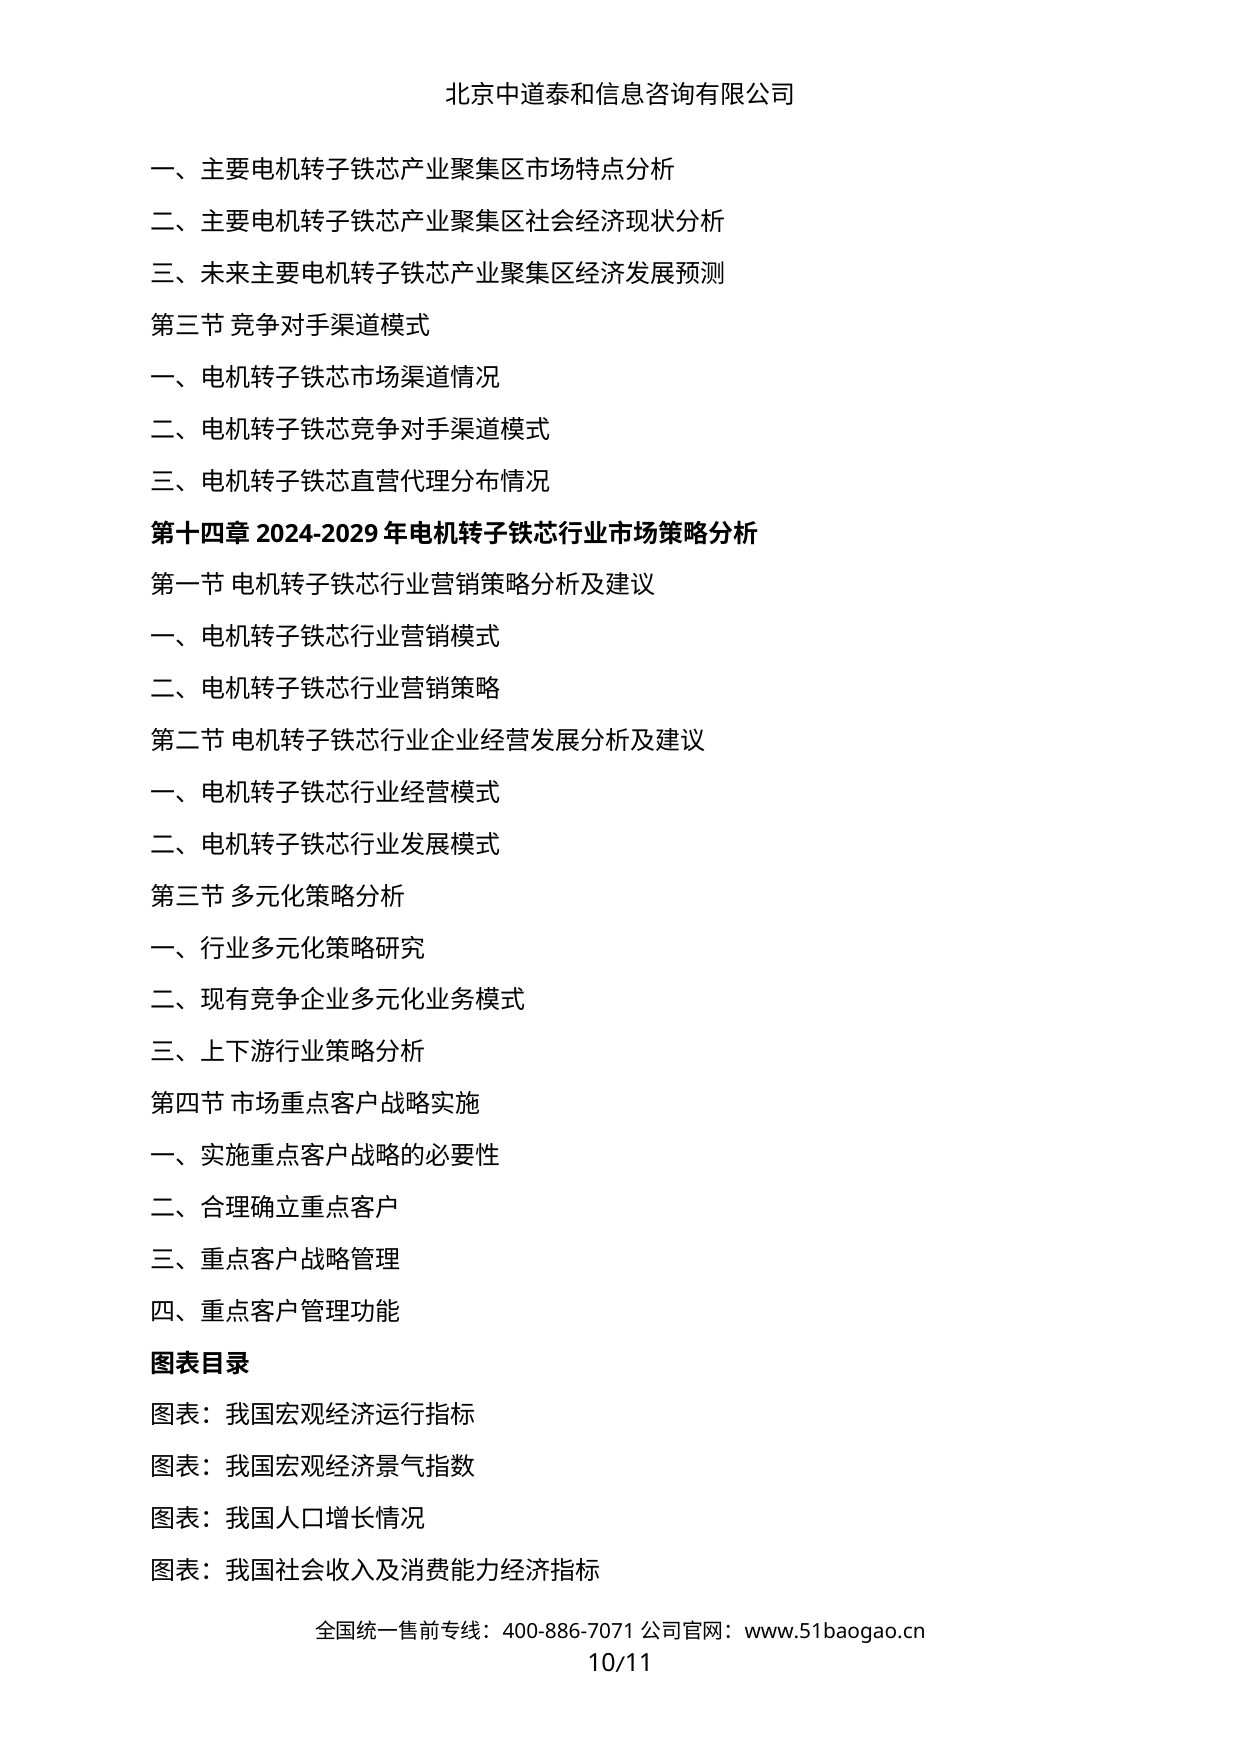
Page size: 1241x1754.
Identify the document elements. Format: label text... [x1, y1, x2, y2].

text 一、电机转子铁芯行业营销模式 [150, 617, 1090, 653]
text 图表：我国宏观经济运行指标 [150, 1395, 1090, 1431]
text 第三节 竞争对手渠道模式 [150, 306, 1090, 342]
text 一、实施重点客户战略的必要性 [150, 1136, 1090, 1172]
text 一、主要电机转子铁芯产业聚集区市场特点分析 [150, 150, 1090, 186]
text 图表：我国宏观经济景气指数 [150, 1447, 1090, 1483]
text 二、合理确立重点客户 [150, 1187, 1090, 1224]
text 三、电机转子铁芯直营代理分布情况 [150, 461, 1090, 497]
text 图表：我国人口增长情况 [150, 1499, 1090, 1535]
text 三、上下游行业策略分析 [150, 1032, 1090, 1068]
text 二、电机转子铁芯行业发展模式 [150, 824, 1090, 861]
text 第三节 多元化策略分析 [150, 876, 1090, 912]
text 第十四章 2024-2029年电机转子铁芯行业市场策略分析 [150, 513, 1090, 549]
text 三、重点客户战略管理 [150, 1239, 1090, 1276]
text 第二节 电机转子铁芯行业企业经营发展分析及建议 [150, 721, 1090, 757]
text 图表目录 [150, 1343, 1090, 1379]
text 一、行业多元化策略研究 [150, 928, 1090, 964]
text 一、电机转子铁芯行业经营模式 [150, 772, 1090, 809]
text 第四节 市场重点客户战略实施 [150, 1084, 1090, 1120]
text 二、现有竞争企业多元化业务模式 [150, 980, 1090, 1016]
text 一、电机转子铁芯市场渠道情况 [150, 357, 1090, 394]
text 三、未来主要电机转子铁芯产业聚集区经济发展预测 [150, 254, 1090, 290]
text 图表：我国社会收入及消费能力经济指标 [150, 1551, 1090, 1587]
text 四、重点客户管理功能 [150, 1291, 1090, 1327]
text 第一节 电机转子铁芯行业营销策略分析及建议 [150, 565, 1090, 601]
text 二、电机转子铁芯竞争对手渠道模式 [150, 409, 1090, 446]
text 二、主要电机转子铁芯产业聚集区社会经济现状分析 [150, 202, 1090, 238]
text 二、电机转子铁芯行业营销策略 [150, 669, 1090, 705]
